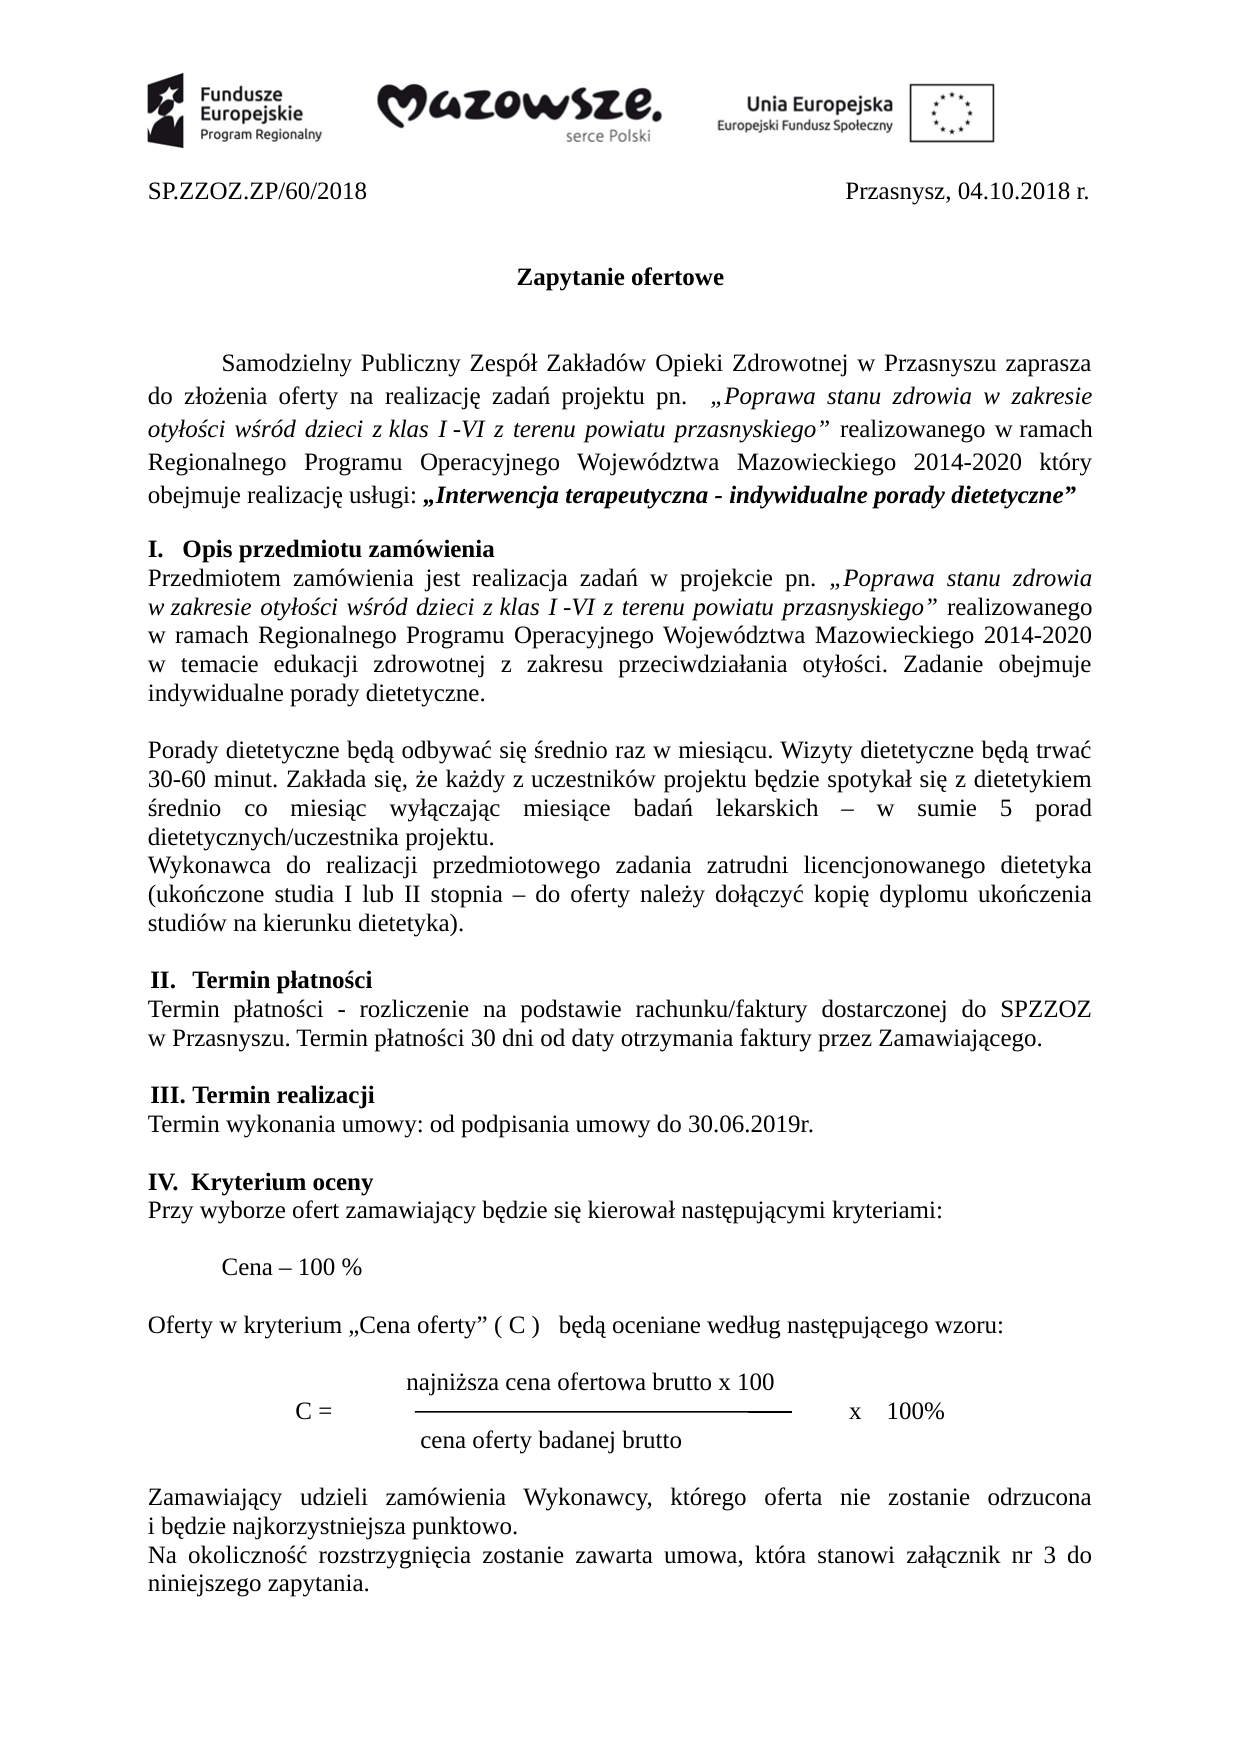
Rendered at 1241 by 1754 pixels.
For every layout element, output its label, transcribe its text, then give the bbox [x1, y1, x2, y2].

text Cena – 100 % [148, 1252, 1093, 1281]
list Termin płatności [150, 965, 1093, 994]
picture [147, 73, 998, 148]
text Na okoliczność rozstrzygnięcia zostanie zawarta umowa, która stanowi załącznik nr 3 do niniejszego zapytania. [148, 1540, 1093, 1597]
text Przy wyborze ofert zamawiający będzie się kierował następującymi kryteriami: [148, 1195, 1093, 1224]
text Przedmiotem zamówienia jest realizacja zadań w projekcie pn. „Poprawa stanu zdrowia w zakresie otyłości wśród dzieci z klas I -VI z terenu powiatu przasnyskiego” realizowanego w ramach Regionalnego Programu Operacyjnego Województwa Mazowieckiego 2014-2020 w temacie edukacji zdrowotnej z zakresu przeciwdziałania otyłości. Zadanie obejmuje indywidualne porady dietetyczne. [148, 563, 1093, 707]
text IV. Kryterium oceny [148, 1167, 1093, 1195]
text C = x 100% [185, 1396, 1093, 1425]
list Termin realizacji [150, 1080, 1093, 1109]
text Zapytanie ofertowe [148, 262, 1093, 291]
text Termin wykonania umowy: od podpisania umowy do 30.06.2019r. [148, 1109, 1093, 1138]
text Wykonawca do realizacji przedmiotowego zadania zatrudni licencjonowanego dietetyka (ukończone studia I lub II stopnia – do oferty należy dołączyć kopię dyplomu ukończenia studiów na kierunku dietetyka). [148, 850, 1093, 937]
text Termin płatności - rozliczenie na podstawie rachunku/faktury dostarczonej do SPZZOZ w Przasnyszu. Termin płatności 30 dni od daty otrzymania faktury przez Zamawiającego. [148, 994, 1093, 1052]
text najniższa cena ofertowa brutto x 100 [406, 1367, 1093, 1396]
text I. Opis przedmiotu zamówienia [148, 534, 1093, 563]
text cena oferty badanej brutto [185, 1425, 1093, 1453]
text Zamawiający udzieli zamówienia Wykonawcy, którego oferta nie zostanie odrzucona i będzie najkorzystniejsza punktowo. [148, 1482, 1093, 1540]
text Samodzielny Publiczny Zespół Zakładów Opieki Zdrowotnej w Przasnyszu zaprasza do złożenia oferty na realizację zadań projektu pn. „Poprawa stanu zdrowia w zakresie otyłości wśród dzieci z klas I -VI z terenu powiatu przasnyskiego” realizowanego w ramach Regionalnego Programu Operacyjnego Województwa Mazowieckiego 2014-2020 który obejmuje realizację usługi: „Interwencja terapeutyczna - indywidualne porady dietetyczne” [148, 348, 1093, 509]
text Oferty w kryterium „Cena oferty” ( C ) będą oceniane według następującego wzoru: [148, 1310, 1093, 1338]
text Porady dietetyczne będą odbywać się średnio raz w miesiącu. Wizyty dietetyczne będą trwać 30-60 minut. Zakłada się, że każdy z uczestników projektu będzie spotykał się z dietetykiem średnio co miesiąc wyłączając miesiące badań lekarskich – w sumie 5 porad dietetycznych/uczestnika projektu. [148, 735, 1093, 850]
text SP.ZZOZ.ZP/60/2018 Przasnysz, 04.10.2018 r. [148, 176, 1093, 204]
